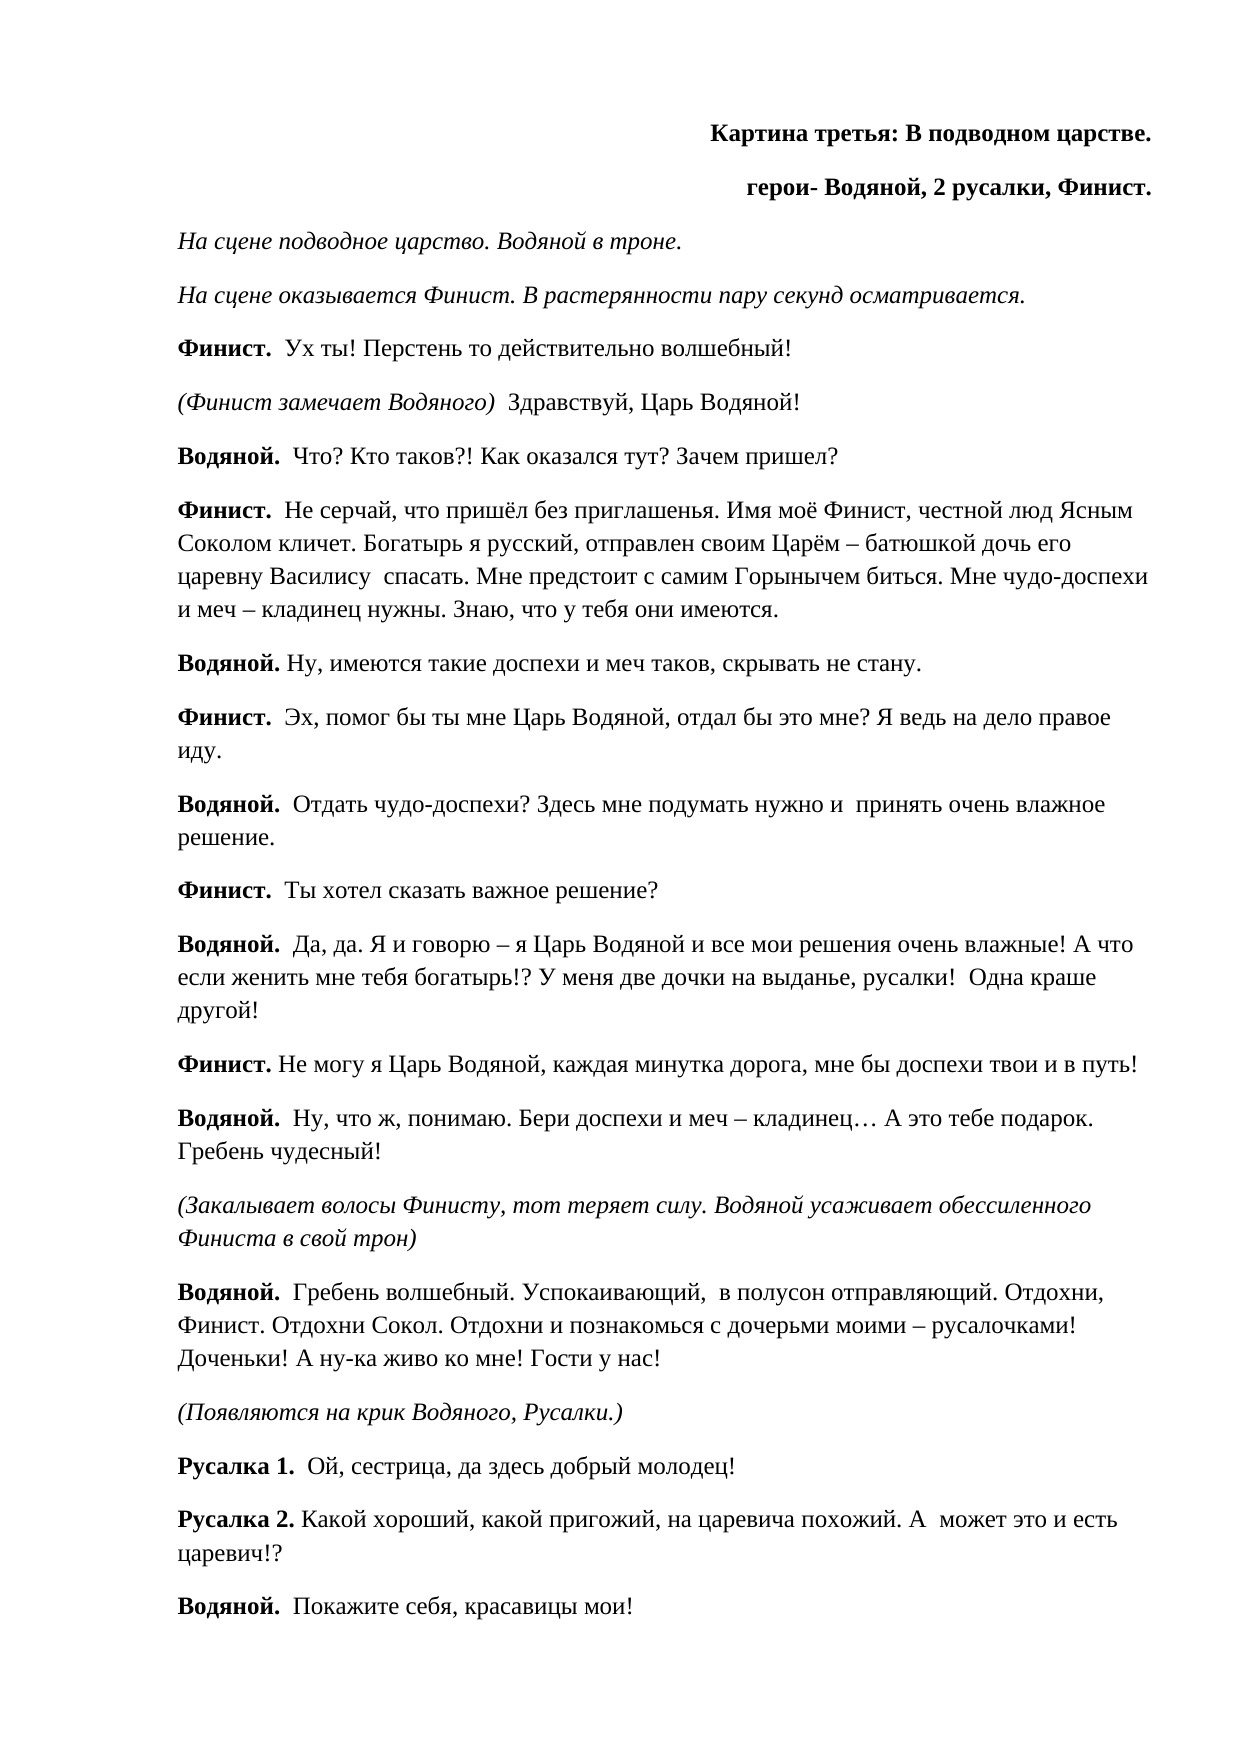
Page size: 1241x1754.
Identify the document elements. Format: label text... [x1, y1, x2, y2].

text (Закалывает волосы Финисту, тот теряет силу. Водяной усаживает обессиленного Финиста в свой трон) [177, 1190, 1152, 1252]
text На сцене подводное царство. Водяной в троне. [177, 226, 1152, 254]
text На сцене оказывается Финист. В растерянности пару секунд осматривается. [177, 280, 1152, 308]
text Русалка 1. Ой, сестрица, да здесь добрый молодец! [177, 1451, 1152, 1479]
text Водяной. Ну, имеются такие доспехи и меч таков, скрывать не стану. [177, 648, 1152, 677]
text Финист. Не серчай, что пришёл без приглашенья. Имя моё Финист, честной люд Ясным Соколом кличет. Богатырь я русский, отправлен своим Царём – батюшкой дочь его царевну Василису спасать. Мне предстоит с самим Горынычем биться. Мне чудо-доспехи и меч – кладинец нужны. Знаю, что у тебя они имеются. [177, 495, 1152, 623]
text Водяной. Да, да. Я и говорю – я Царь Водяной и все мои решения очень влажные! А что если женить мне тебя богатырь!? У меня две дочки на выданье, русалки! Одна краше другой! [177, 929, 1152, 1024]
text герои- Водяной, 2 русалки, Финист. [177, 172, 1152, 201]
text Финист. Ух ты! Перстень то действительно волшебный! [177, 333, 1152, 362]
text (Появляются на крик Водяного, Русалки.) [177, 1397, 1152, 1426]
text Русалка 2. Какой хороший, какой пригожий, на царевича похожий. А может это и есть царевич!? [177, 1504, 1152, 1566]
text Финист. Эх, помог бы ты мне Царь Водяной, отдал бы это мне? Я ведь на дело правое иду. [177, 702, 1152, 764]
text Картина третья: В подводном царстве. [177, 118, 1152, 147]
text Водяной. Покажите себя, красавицы мои! [177, 1591, 1152, 1620]
text (Финист замечает Водяного) Здравствуй, Царь Водяной! [177, 387, 1152, 416]
text Финист. Не могу я Царь Водяной, каждая минутка дорога, мне бы доспехи твои и в путь! [177, 1049, 1152, 1078]
text Финист. Ты хотел сказать важное решение? [177, 876, 1152, 904]
text Водяной. Что? Кто таков?! Как оказался тут? Зачем пришел? [177, 441, 1152, 470]
text Водяной. Ну, что ж, понимаю. Бери доспехи и меч – кладинец… А это тебе подарок. Гребень чудесный! [177, 1103, 1152, 1165]
text Водяной. Отдать чудо-доспехи? Здесь мне подумать нужно и принять очень влажное решение. [177, 789, 1152, 851]
text Водяной. Гребень волшебный. Успокаивающий, в полусон отправляющий. Отдохни, Финист. Отдохни Сокол. Отдохни и познакомься с дочерьми моими – русалочками! Доченьки! А ну-ка живо ко мне! Гости у нас! [177, 1277, 1152, 1372]
